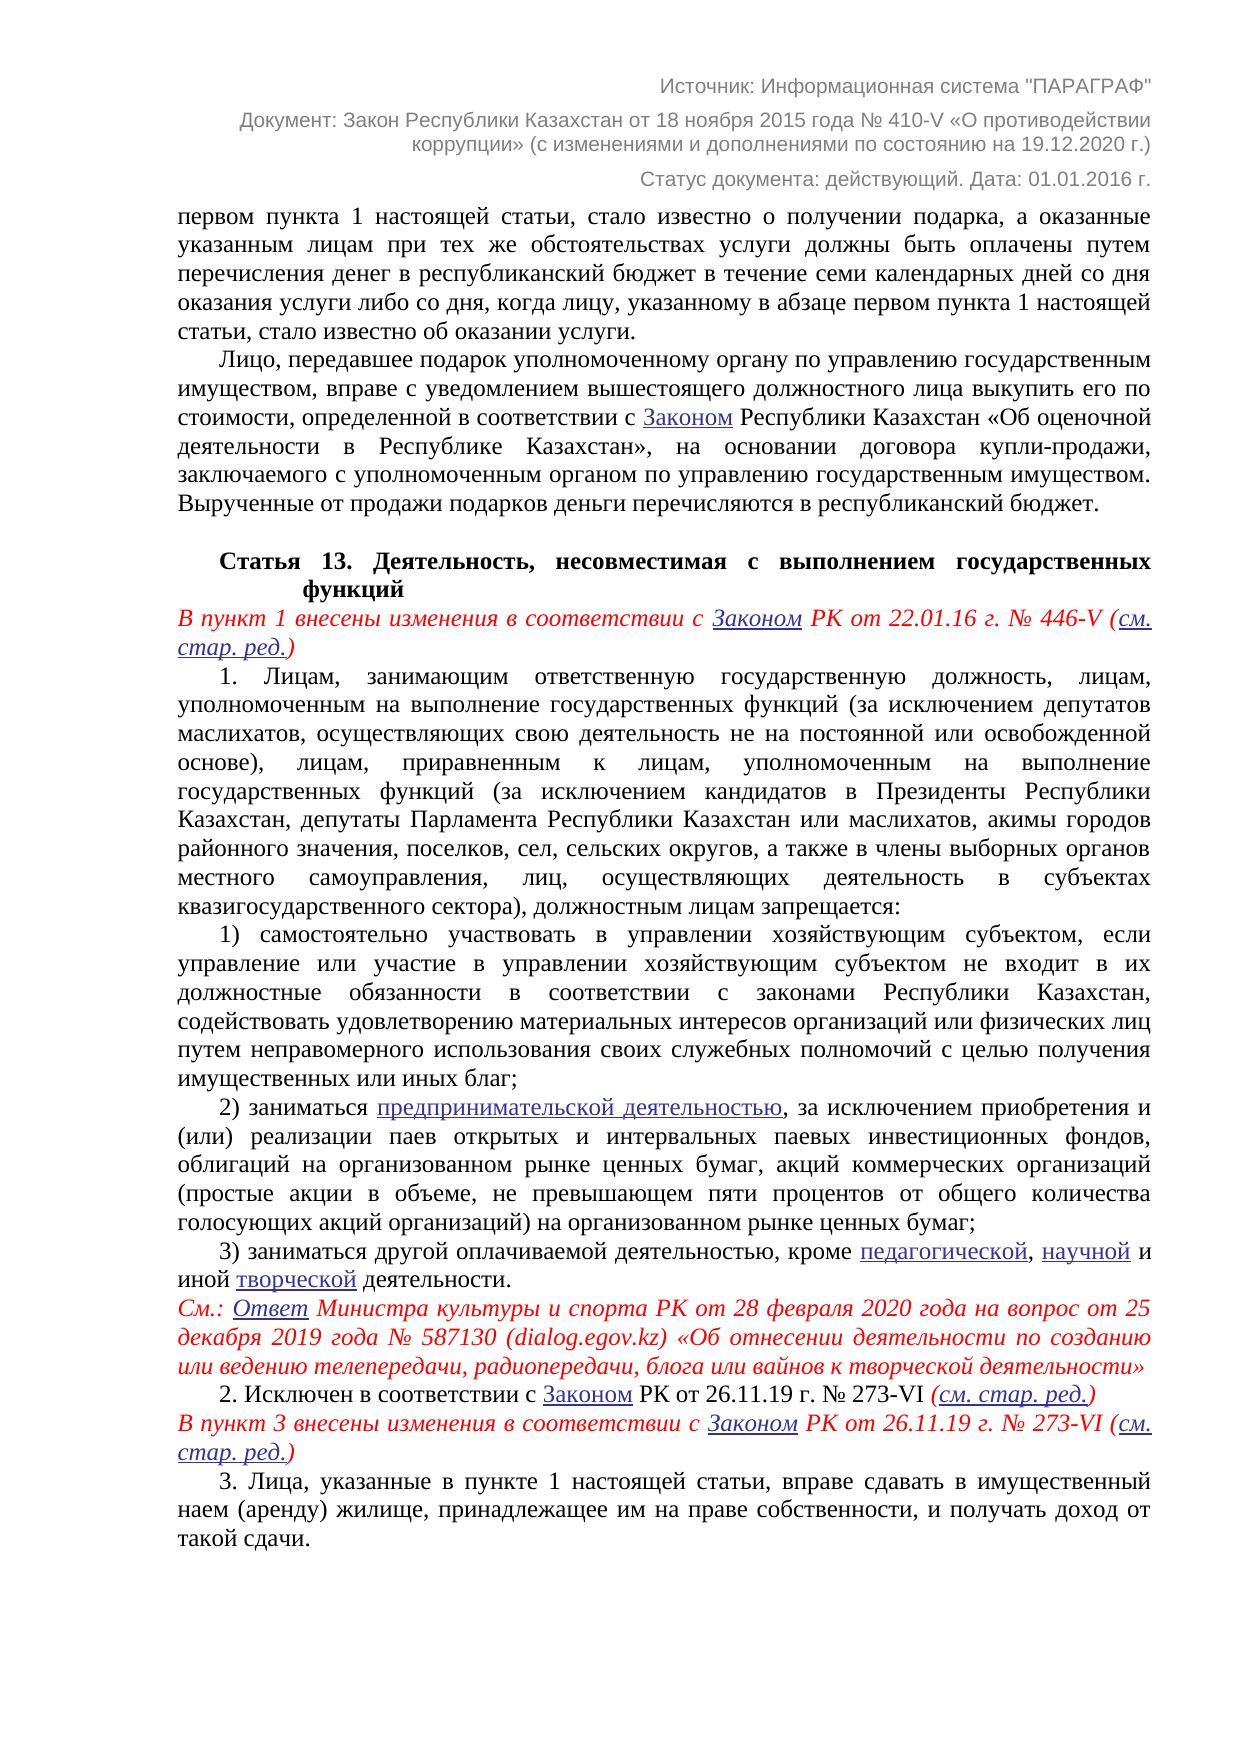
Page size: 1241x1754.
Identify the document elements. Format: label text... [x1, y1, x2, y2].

text 1. Лицам, занимающим ответственную государственную должность, лицам, уполномоченным на выполнение государственных функций (за исключением депутатов маслихатов, осуществляющих свою деятельность не на постоянной или освобожденной основе), лицам, приравненным к лицам, уполномоченным на выполнение государственных функций (за исключением кандидатов в Президенты Республики Казахстан, депутаты Парламента Республики Казахстан или маслихатов, акимы городов районного значения, поселков, сел, сельских округов, а также в члены выборных органов местного самоуправления, лиц, осуществляющих деятельность в субъектах квазигосударственного сектора), должностным лицам запрещается: [177, 661, 1152, 919]
text 2) заниматься предпринимательской деятельностью, за исключением приобретения и (или) реализации паев открытых и интервальных паевых инвестиционных фондов, облигаций на организованном рынке ценных бумаг, акций коммерческих организаций (простые акции в объеме, не превышающем пяти процентов от общего количества голосующих акций организаций) на организованном рынке ценных бумаг; [177, 1092, 1152, 1236]
text Лицо, передавшее подарок уполномоченному органу по управлению государственным имуществом, вправе с уведомлением вышестоящего должностного лица выкупить его по стоимости, определенной в соответствии с Законом Республики Казахстан «Об оценочной деятельности в Республике Казахстан», на основании договора купли-продажи, заключаемого с уполномоченным органом по управлению государственным имуществом. Вырученные от продажи подарков деньги перечисляются в республиканский бюджет. [177, 344, 1152, 517]
text 3. Лица, указанные в пункте 1 настоящей статьи, вправе сдавать в имущественный наем (аренду) жилище, принадлежащее им на праве собственности, и получать доход от такой сдачи. [177, 1466, 1152, 1552]
text В пункт 1 внесены изменения в соответствии с Законом РК от 22.01.16 г. № 446-V (см. стар. ред.) [177, 603, 1152, 661]
text В пункт 3 внесены изменения в соответствии с Законом РК от 26.11.19 г. № 273-VI (см. стар. ред.) [177, 1408, 1152, 1466]
text 3) заниматься другой оплачиваемой деятельностью, кроме педагогической, научной и иной творческой деятельности. [177, 1236, 1152, 1293]
text 2. Исключен в соответствии с Законом РК от 26.11.19 г. № 273-VI (см. стар. ред.) [177, 1379, 1152, 1408]
text См.: Ответ Министра культуры и спорта РК от 28 февраля 2020 года на вопрос от 25 декабря 2019 года № 587130 (dialog.egov.kz) «Об отнесении деятельности по созданию или ведению телепередачи, радиопередачи, блога или вайнов к творческой деятельности» [177, 1293, 1152, 1379]
text 1) самостоятельно участвовать в управлении хозяйствующим субъектом, если управление или участие в управлении хозяйствующим субъектом не входит в их должностные обязанности в соответствии с законами Республики Казахстан, содействовать удовлетворению материальных интересов организаций или физических лиц путем неправомерного использования своих служебных полномочий с целью получения имущественных или иных благ; [177, 919, 1152, 1092]
text Статья 13. Деятельность, несовместимая с выполнением государственных функций [219, 546, 1152, 603]
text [177, 201, 1152, 344]
